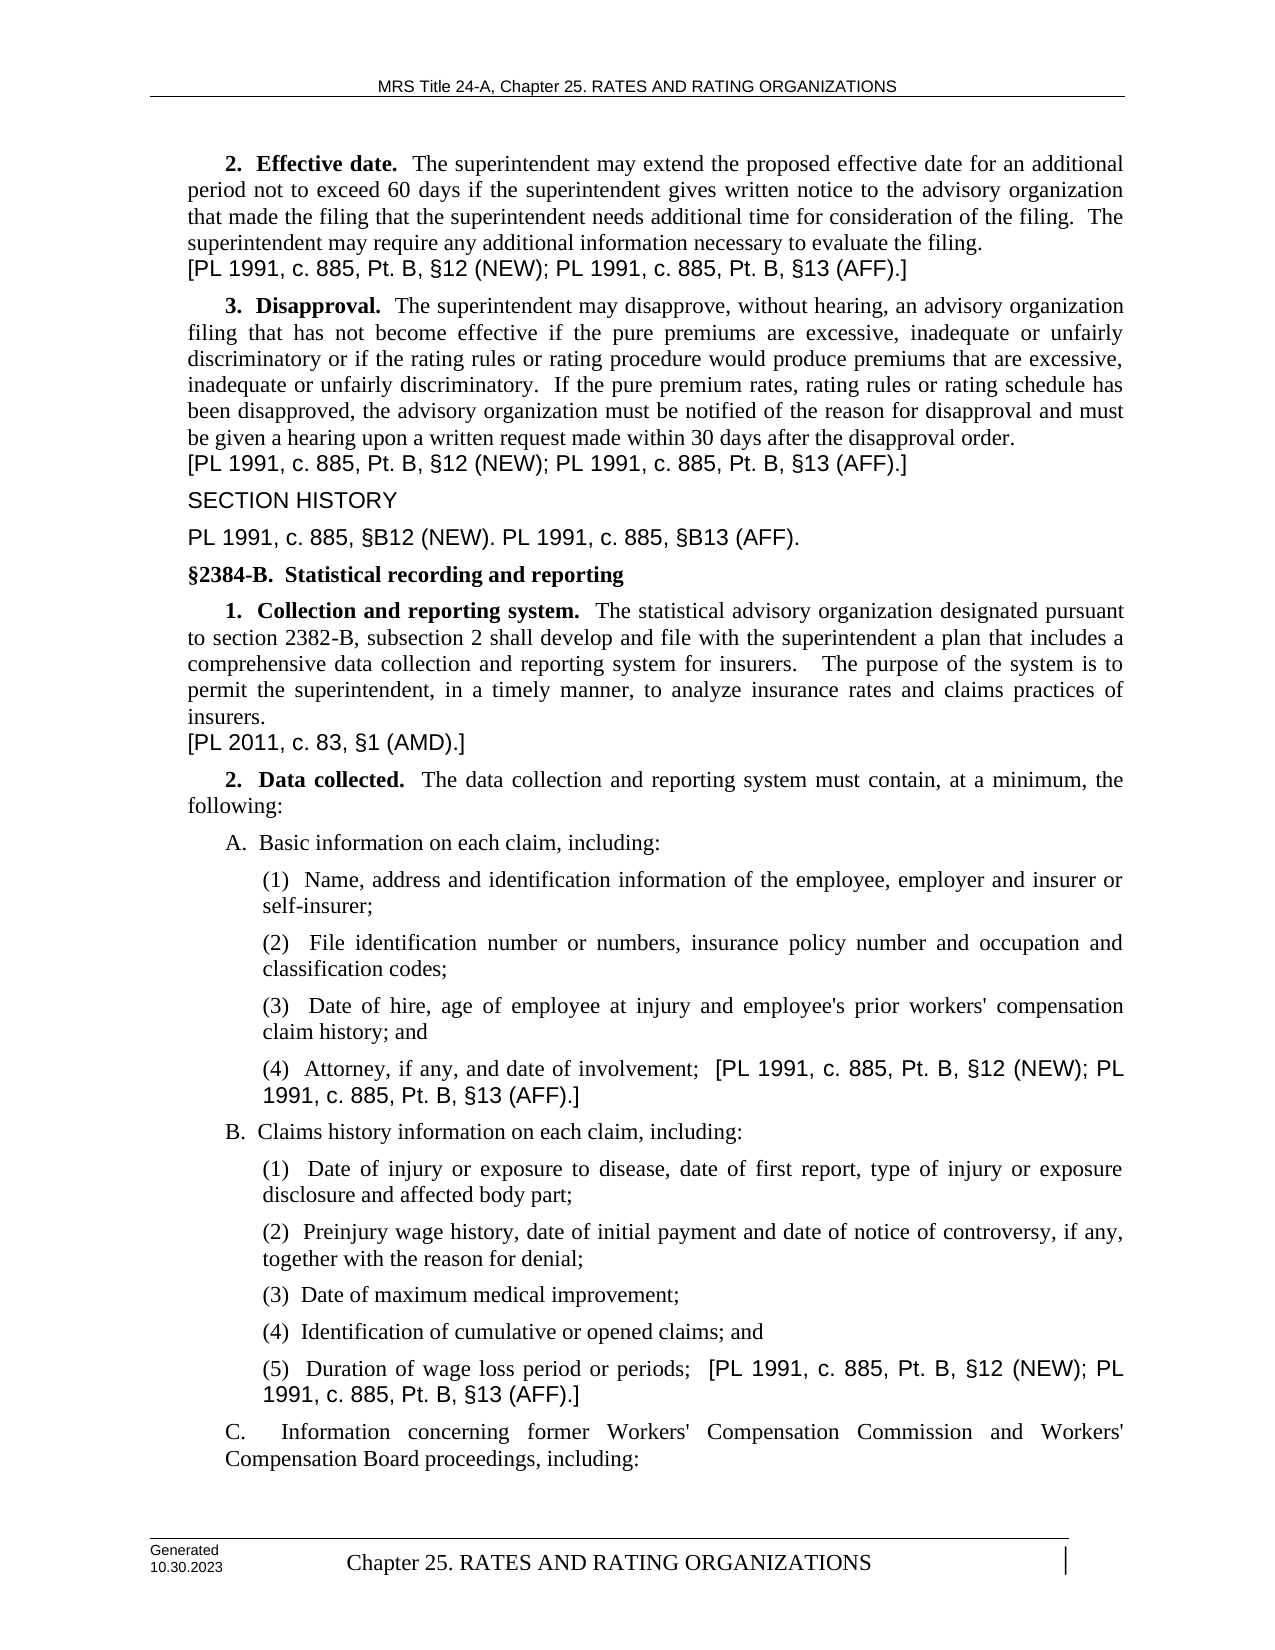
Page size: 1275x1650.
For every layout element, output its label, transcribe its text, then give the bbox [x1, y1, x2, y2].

text B. Claims history information on each claim, including: [225, 1118, 1125, 1145]
text (4) Identification of cumulative or opened claims; and [262, 1318, 1125, 1344]
text [PL 1991, c. 885, Pt. B, §12 (NEW); PL 1991, c. 885, Pt. B, §13 (AFF).] [187, 255, 1125, 282]
text §2384-B. Statistical recording and reporting [187, 561, 1125, 587]
text 2. Data collected. The data collection and reporting system must contain, at a minimum, the following: [187, 766, 1125, 819]
text (2) File identification number or numbers, insurance policy number and occupation and classification codes; [262, 929, 1125, 982]
text (2) Preinjury wage history, date of initial payment and date of notice of controversy, if any, together with the reason for denial; [262, 1218, 1125, 1271]
text C. Information concerning former Workers' Compensation Commission and Workers' Compensation Board proceedings, including: [225, 1418, 1125, 1471]
text (3) Date of hire, age of employee at injury and employee's prior workers' compensation claim history; and [262, 992, 1125, 1045]
text [PL 1991, c. 885, Pt. B, §12 (NEW); PL 1991, c. 885, Pt. B, §13 (AFF).] [187, 450, 1125, 477]
text (4) Attorney, if any, and date of involvement; [PL 1991, c. 885, Pt. B, §12 (NEW); PL 1991, c. 885, Pt. B, §13 (AFF).] [262, 1055, 1125, 1108]
text 2. Effective date. The superintendent may extend the proposed effective date for an additional period not to exceed 60 days if the superintendent gives written notice to the advisory organization that made the filing that the superintendent needs additional time for consideration of the filing. The superintendent may require any additional information necessary to evaluate the filing. [187, 150, 1125, 255]
text [PL 2011, c. 83, §1 (AMD).] [187, 729, 1125, 756]
text SECTION HISTORY [187, 487, 1125, 513]
text A. Basic information on each claim, including: [225, 829, 1125, 855]
text (1) Name, address and identification information of the employee, employer and insurer or self-insurer; [262, 866, 1125, 918]
text 3. Disapproval. The superintendent may disapprove, without hearing, an advisory organization filing that has not become effective if the pure premiums are excessive, inadequate or unfairly discriminatory or if the rating rules or rating procedure would produce premiums that are excessive, inadequate or unfairly discriminatory. If the pure premium rates, rating rules or rating schedule has been disapproved, the advisory organization must be notified of the reason for disapproval and must be given a hearing upon a written request made within 30 days after the disapproval order. [187, 292, 1125, 450]
text (1) Date of injury or exposure to disease, date of first report, type of injury or exposure disclosure and affected body part; [262, 1155, 1125, 1208]
text PL 1991, c. 885, §B12 (NEW). PL 1991, c. 885, §B13 (AFF). [187, 524, 1125, 550]
text 1. Collection and reporting system. The statistical advisory organization designated pursuant to section 2382‑B, subsection 2 shall develop and file with the superintendent a plan that includes a comprehensive data collection and reporting system for insurers. The purpose of the system is to permit the superintendent, in a timely manner, to analyze insurance rates and claims practices of insurers. [187, 597, 1125, 729]
text (3) Date of maximum medical improvement; [262, 1281, 1125, 1308]
text (5) Duration of wage loss period or periods; [PL 1991, c. 885, Pt. B, §12 (NEW); PL 1991, c. 885, Pt. B, §13 (AFF).] [262, 1355, 1125, 1408]
